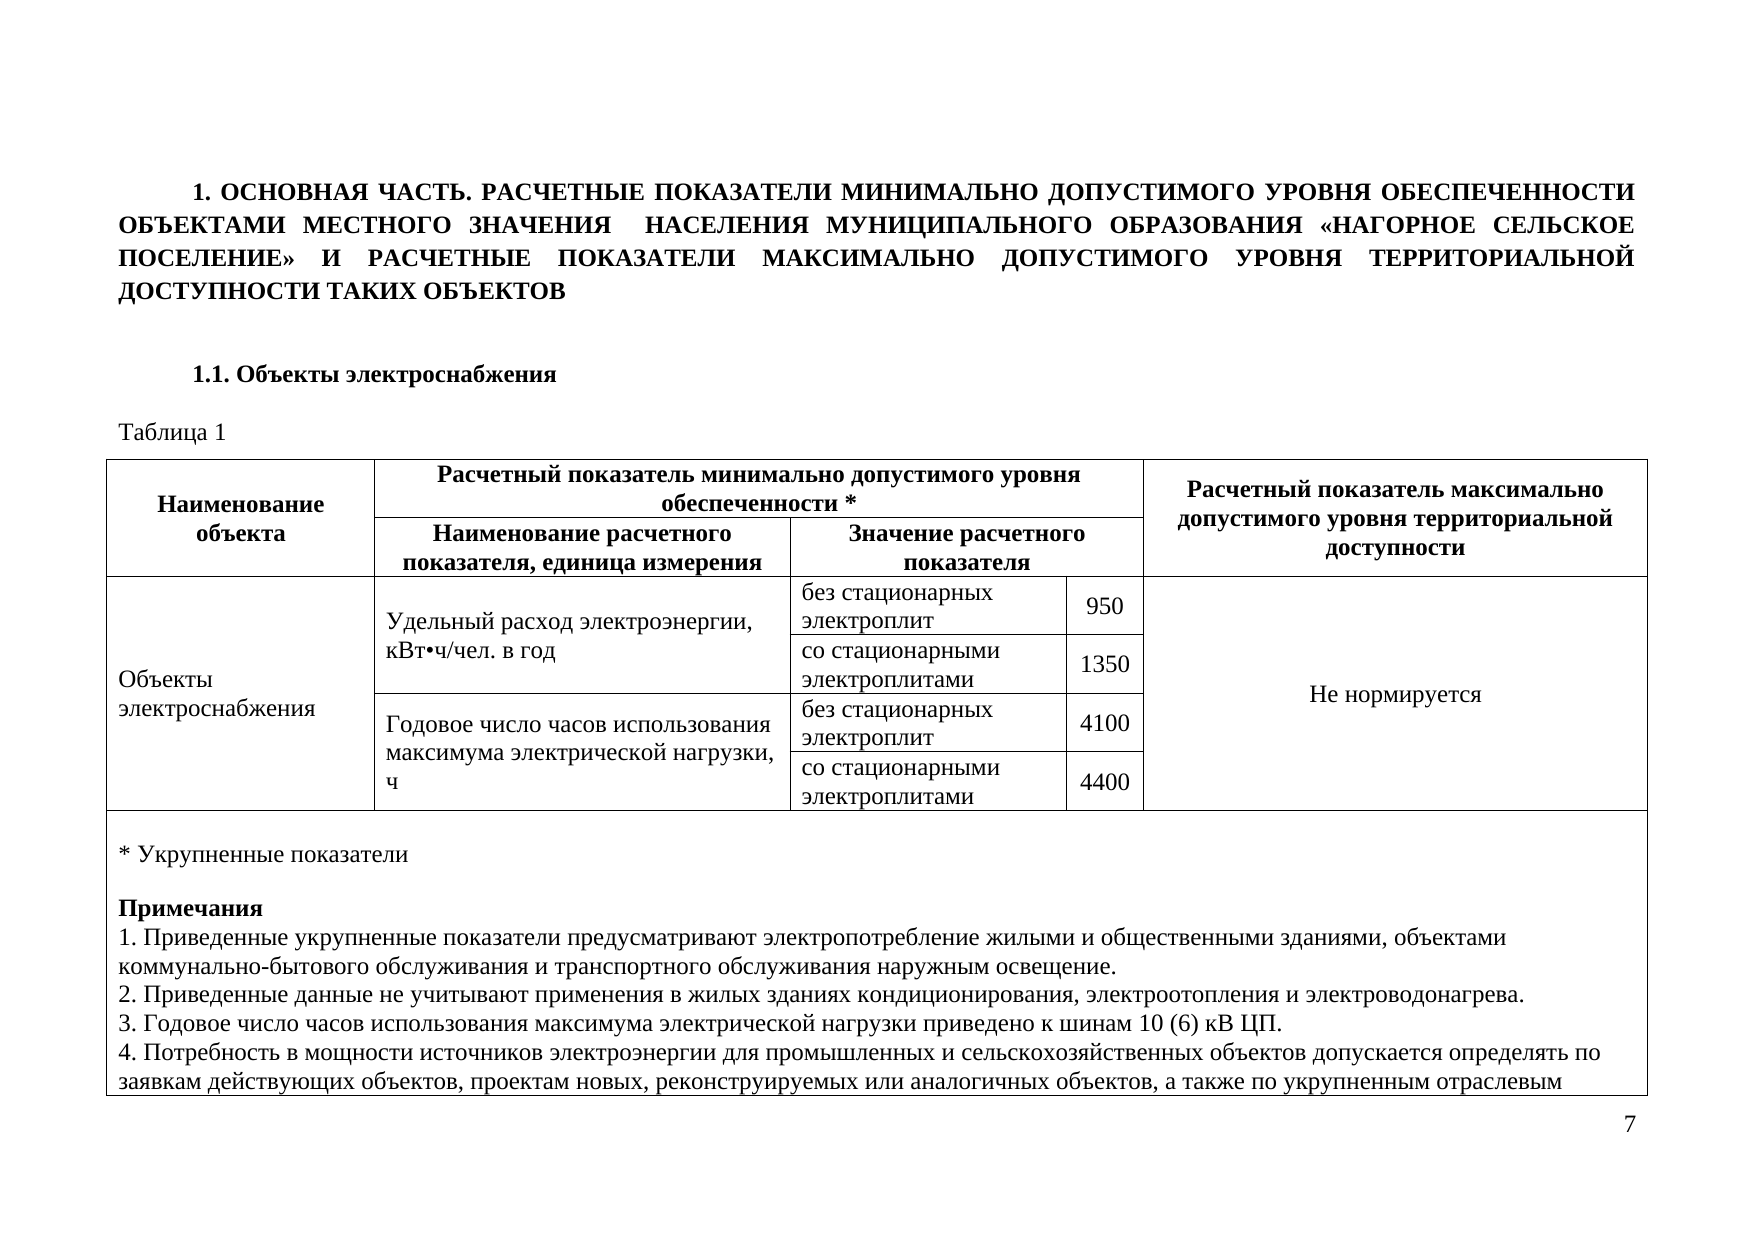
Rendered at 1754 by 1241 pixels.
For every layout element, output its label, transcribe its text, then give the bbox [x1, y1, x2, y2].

table_cell 4100 [1067, 694, 1143, 751]
table_cell Не нормируется [1144, 577, 1647, 810]
table_cell 950 [1067, 577, 1143, 634]
table_cell со стационарными электроплитами [791, 752, 1066, 810]
table_cell Значение расчетного показателя [791, 518, 1143, 576]
table_cell 1350 [1067, 635, 1143, 693]
subtitle 1.1. Объекты электроснабжения [118, 359, 1636, 388]
table_cell со стационарными электроплитами [791, 635, 1066, 693]
subtitle 1. ОСНОВНАЯ ЧАСТЬ. РАСЧЕТНЫЕ ПОКАЗАТЕЛИ МИНИМАЛЬНО ДОПУСТИМОГО УРОВНЯ ОБЕСПЕЧЕННОСТИ ОБЪЕКТАМИ МЕСТНОГО ЗНАЧЕНИЯ НАСЕЛЕНИЯ МУНИЦИПАЛЬНОГО ОБРАЗОВАНИЯ «НАГОРНОЕ СЕЛЬСКОЕ ПОСЕЛЕНИЕ» И РАСЧЕТНЫЕ ПОКАЗАТЕЛИ МАКСИМАЛЬНО ДОПУСТИМОГО УРОВНЯ ТЕРРИТОРИАЛЬНОЙ ДОСТУПНОСТИ ТАКИХ ОБЪЕКТОВ [118, 177, 1636, 305]
table_header Расчетный показатель минимально допустимого уровня обеспеченности * [375, 460, 1143, 517]
table_cell Удельный расход электроэнергии, кВт•ч/чел. в год [375, 577, 790, 693]
table_cell без стационарных электроплит [791, 577, 1066, 634]
table_cell Наименование расчетного показателя, единица измерения [375, 518, 790, 576]
table_cell без стационарных электроплит [791, 694, 1066, 751]
table_header Расчетный показатель максимально допустимого уровня территориальной доступности [1144, 460, 1647, 576]
table_header Наименование объекта [107, 460, 374, 576]
table_cell 4400 [1067, 752, 1143, 810]
table_cell Годовое число часов использования максимума электрической нагрузки, ч [375, 694, 790, 810]
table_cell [107, 811, 1647, 1094]
table_cell Объекты электроснабжения [107, 577, 374, 810]
